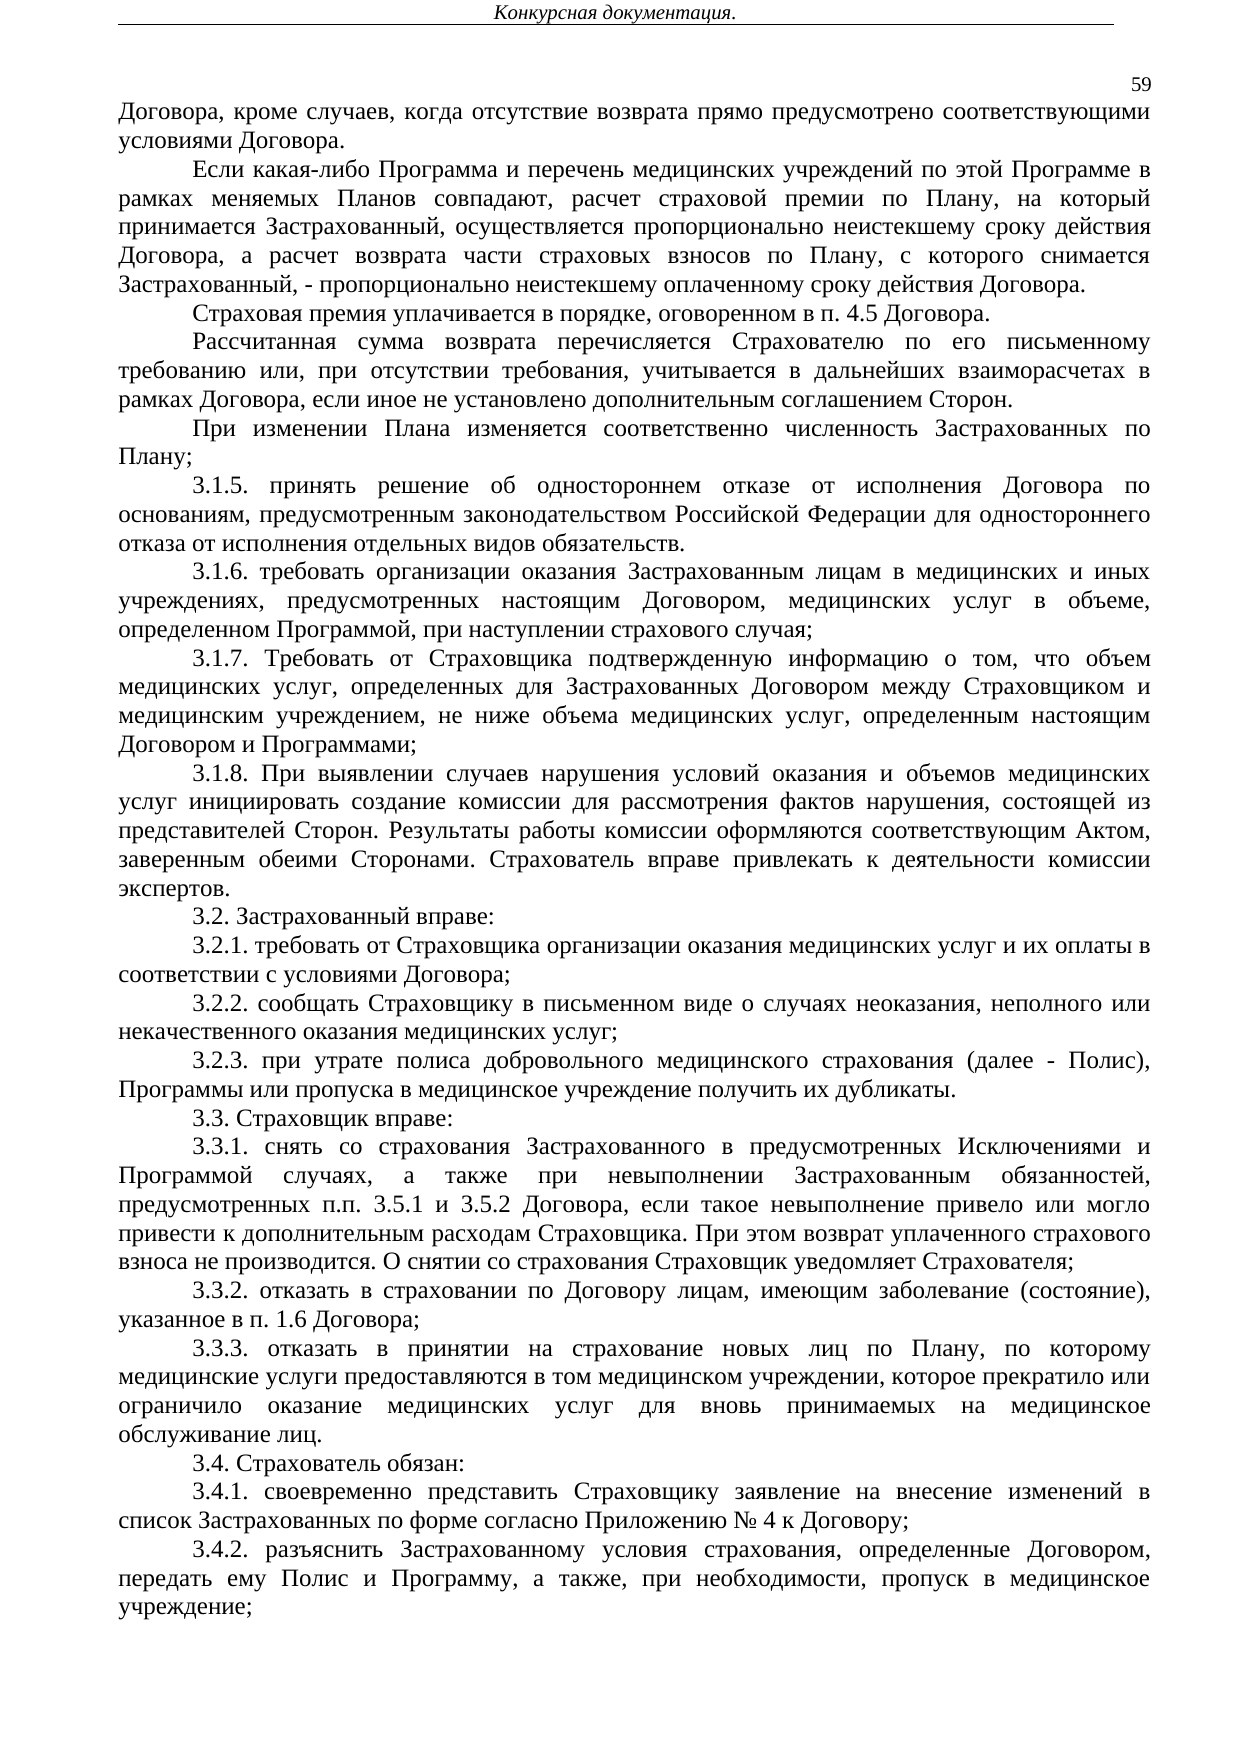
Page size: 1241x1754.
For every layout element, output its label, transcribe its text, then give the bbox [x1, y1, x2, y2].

text 3.2.2. сообщать Страховщику в письменном виде о случаях неоказания, неполного или некачественного оказания медицинских услуг; [118, 988, 1152, 1045]
text 3.4. Страхователь обязан: [118, 1448, 1152, 1476]
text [118, 89, 1152, 154]
text 3.1.6. требовать организации оказания Застрахованным лицам в медицинских и иных учреждениях, предусмотренных настоящим Договором, медицинских услуг в объеме, определенном Программой, при наступлении страхового случая; [118, 556, 1152, 643]
text Если какая-либо Программа и перечень медицинских учреждений по этой Программе в рамках меняемых Планов совпадают, расчет страховой премии по Плану, на который принимается Застрахованный, осуществляется пропорционально неистекшему сроку действия Договора, а расчет возврата части страховых взносов по Плану, с которого снимается Застрахованный, - пропорционально неистекшему оплаченному сроку действия Договора. [118, 154, 1152, 298]
text Рассчитанная сумма возврата перечисляется Страхователю по его письменному требованию или, при отсутствии требования, учитывается в дальнейших взаиморасчетах в рамках Договора, если иное не установлено дополнительным соглашением Сторон. [118, 326, 1152, 413]
text 3.1.7. Требовать от Страховщика подтвержденную информацию о том, что объем медицинских услуг, определенных для Застрахованных Договором между Страховщиком и медицинским учреждением, не ниже объема медицинских услуг, определенным настоящим Договором и Программами; [118, 643, 1152, 758]
text 3.3. Страховщик вправе: [118, 1103, 1152, 1131]
text 3.2.3. при утрате полиса добровольного медицинского страхования (далее - Полис), Программы или пропуска в медицинское учреждение получить их дубликаты. [118, 1045, 1152, 1103]
text Страховая премия уплачивается в порядке, оговоренном в п. 4.5 Договора. [118, 298, 1152, 326]
text 3.2.1. требовать от Страховщика организации оказания медицинских услуг и их оплаты в соответствии с условиями Договора; [118, 930, 1152, 988]
text 3.3.1. снять со страхования Застрахованного в предусмотренных Исключениями и Программой случаях, а также при невыполнении Застрахованным обязанностей, предусмотренных п.п. 3.5.1 и 3.5.2 Договора, если такое невыполнение привело или могло привести к дополнительным расходам Страховщика. При этом возврат уплаченного страхового взноса не производится. О снятии со страхования Страховщик уведомляет Страхователя; [118, 1131, 1152, 1275]
text 3.1.8. При выявлении случаев нарушения условий оказания и объемов медицинских услуг инициировать создание комиссии для рассмотрения фактов нарушения, состоящей из представителей Сторон. Результаты работы комиссии оформляются соответствующим Актом, заверенным обеими Сторонами. Страхователь вправе привлекать к деятельности комиссии экспертов. [118, 758, 1152, 901]
text 3.1.5. принять решение об одностороннем отказе от исполнения Договора по основаниям, предусмотренным законодательством Российской Федерации для одностороннего отказа от исполнения отдельных видов обязательств. [118, 470, 1152, 556]
text 3.3.2. отказать в страховании по Договору лицам, имеющим заболевание (состояние), указанное в п. 1.6 Договора; [118, 1275, 1152, 1333]
text При изменении Плана изменяется соответственно численность Застрахованных по Плану; [118, 413, 1152, 470]
text 3.3.3. отказать в принятии на страхование новых лиц по Плану, по которому медицинские услуги предоставляются в том медицинском учреждении, которое прекратило или ограничило оказание медицинских услуг для вновь принимаемых на медицинское обслуживание лиц. [118, 1333, 1152, 1448]
text 3.4.2. разъяснить Застрахованному условия страхования, определенные Договором, передать ему Полис и Программу, а также, при необходимости, пропуск в медицинское учреждение; [118, 1534, 1152, 1620]
text 3.4.1. своевременно представить Страховщику заявление на внесение изменений в список Застрахованных по форме согласно Приложению № 4 к Договору; [118, 1476, 1152, 1534]
text 3.2. Застрахованный вправе: [118, 901, 1152, 930]
